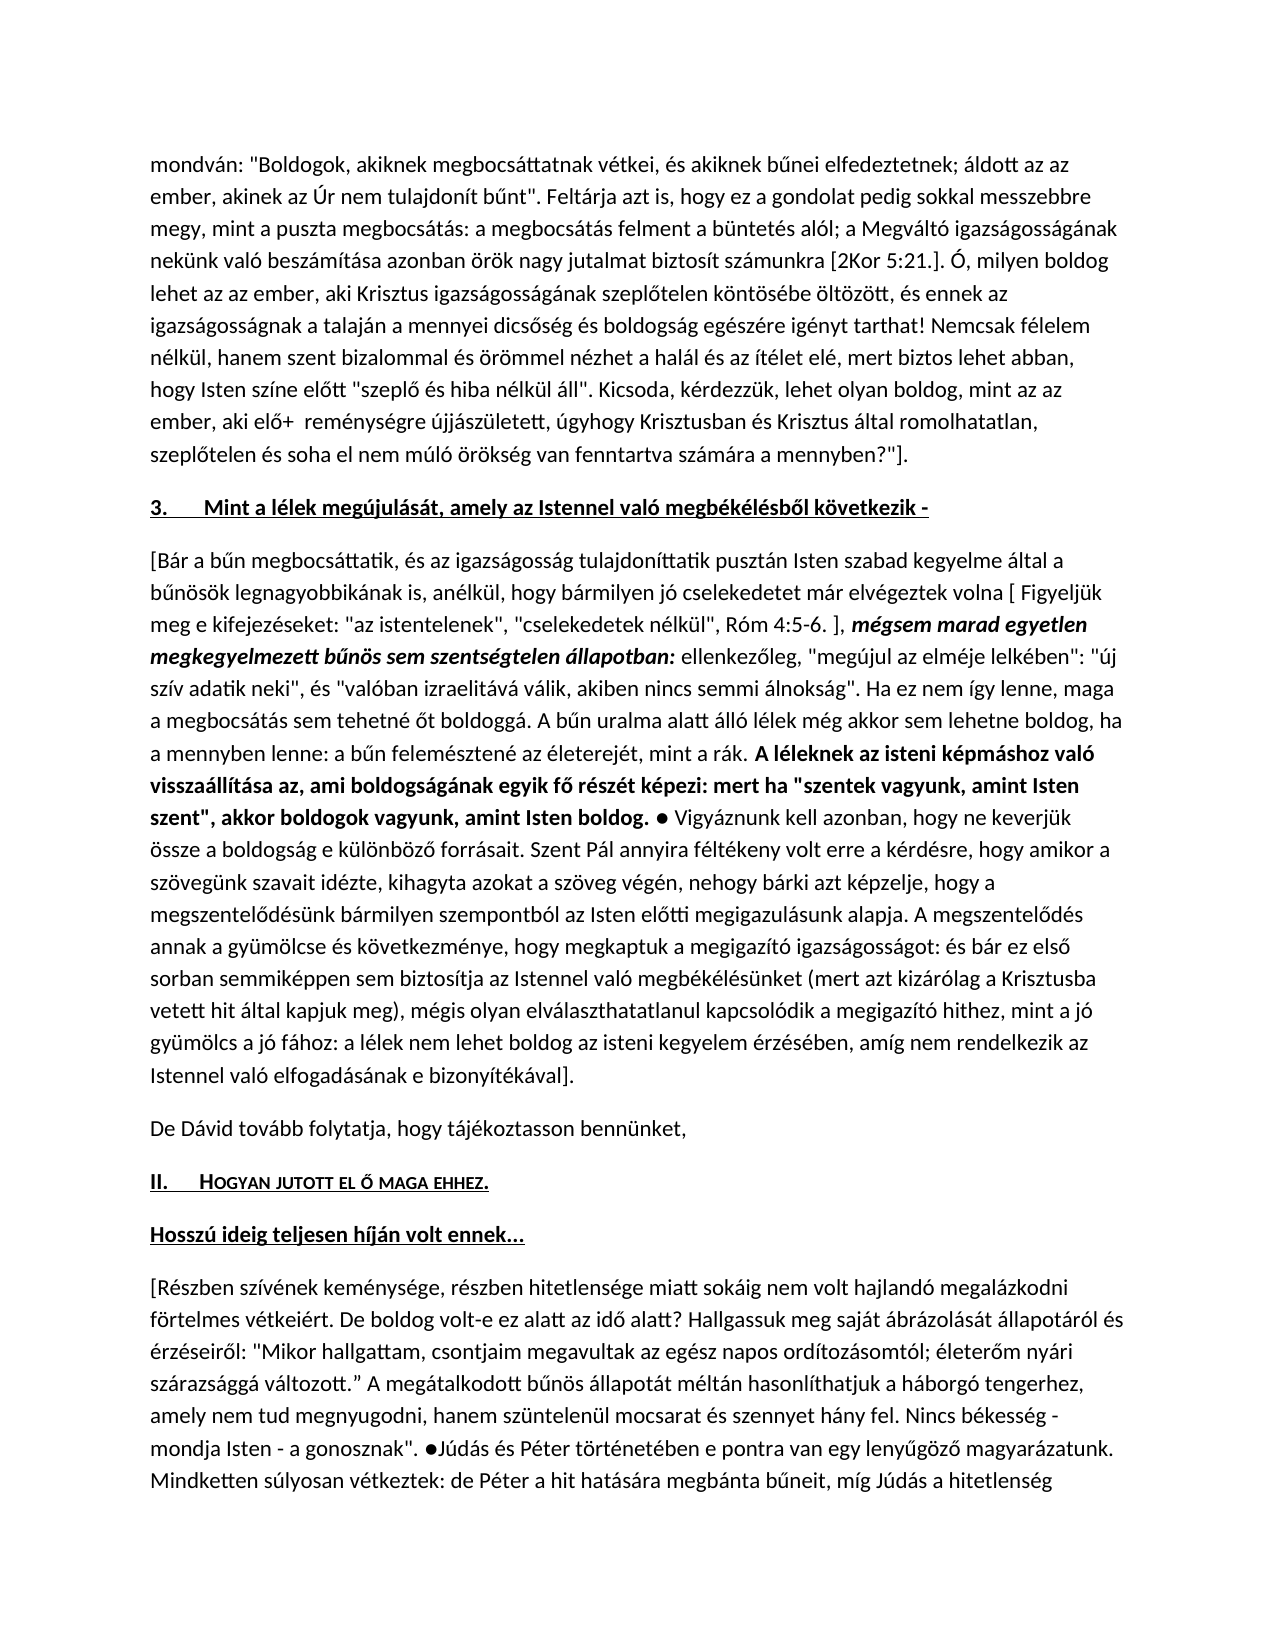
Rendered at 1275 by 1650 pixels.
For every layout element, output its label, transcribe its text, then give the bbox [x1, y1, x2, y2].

text [Bár a bűn megbocsáttatik, és az igazságosság tulajdoníttatik pusztán Isten szabad kegyelme által a bűnösök legnagyobbikának is, anélkül, hogy bármilyen jó cselekedetet már elvégeztek volna [ Figyeljük meg e kifejezéseket: "az istentelenek", "cselekedetek nélkül", Róm 4:5-6. ], mégsem marad egyetlen megkegyelmezett bűnös sem szentségtelen állapotban: ellenkezőleg, "megújul az elméje lelkében": "új szív adatik neki", és "valóban izraelitává válik, akiben nincs semmi álnokság". Ha ez nem így lenne, maga a megbocsátás sem tehetné őt boldoggá. A bűn uralma alatt álló lélek még akkor sem lehetne boldog, ha a mennyben lenne: a bűn felemésztené az életerejét, mint a rák. A léleknek az isteni képmáshoz való visszaállítása az, ami boldogságának egyik fő részét képezi: mert ha "szentek vagyunk, amint Isten szent", akkor boldogok vagyunk, amint Isten boldog. ● Vigyáznunk kell azonban, hogy ne keverjük össze a boldogság e különböző forrásait. Szent Pál annyira féltékeny volt erre a kérdésre, hogy amikor a szövegünk szavait idézte, kihagyta azokat a szöveg végén, nehogy bárki azt képzelje, hogy a megszentelődésünk bármilyen szempontból az Isten előtti megigazulásunk alapja. A megszentelődés annak a gyümölcse és következménye, hogy megkaptuk a megigazító igazságosságot: és bár ez első sorban semmiképpen sem biztosítja az Istennel való megbékélésünket (mert azt kizárólag a Krisztusba vetett hit által kapjuk meg), mégis olyan elválaszthatatlanul kapcsolódik a megigazító hithez, mint a jó gyümölcs a jó fához: a lélek nem lehet boldog az isteni kegyelem érzésében, amíg nem rendelkezik az Istennel való elfogadásának e bizonyítékával]. [150, 546, 1125, 1089]
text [150, 150, 1125, 468]
text 3. Mint a lélek megújulását, amely az Istennel való megbékélésből következik - [150, 493, 1125, 521]
text De Dávid tovább folytatja, hogy tájékoztasson bennünket, [150, 1114, 1125, 1142]
text II. Hogyan jutott el ő maga ehhez. [150, 1167, 1125, 1195]
text Hosszú ideig teljesen híján volt ennek... [150, 1220, 1125, 1248]
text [150, 1273, 1125, 1494]
